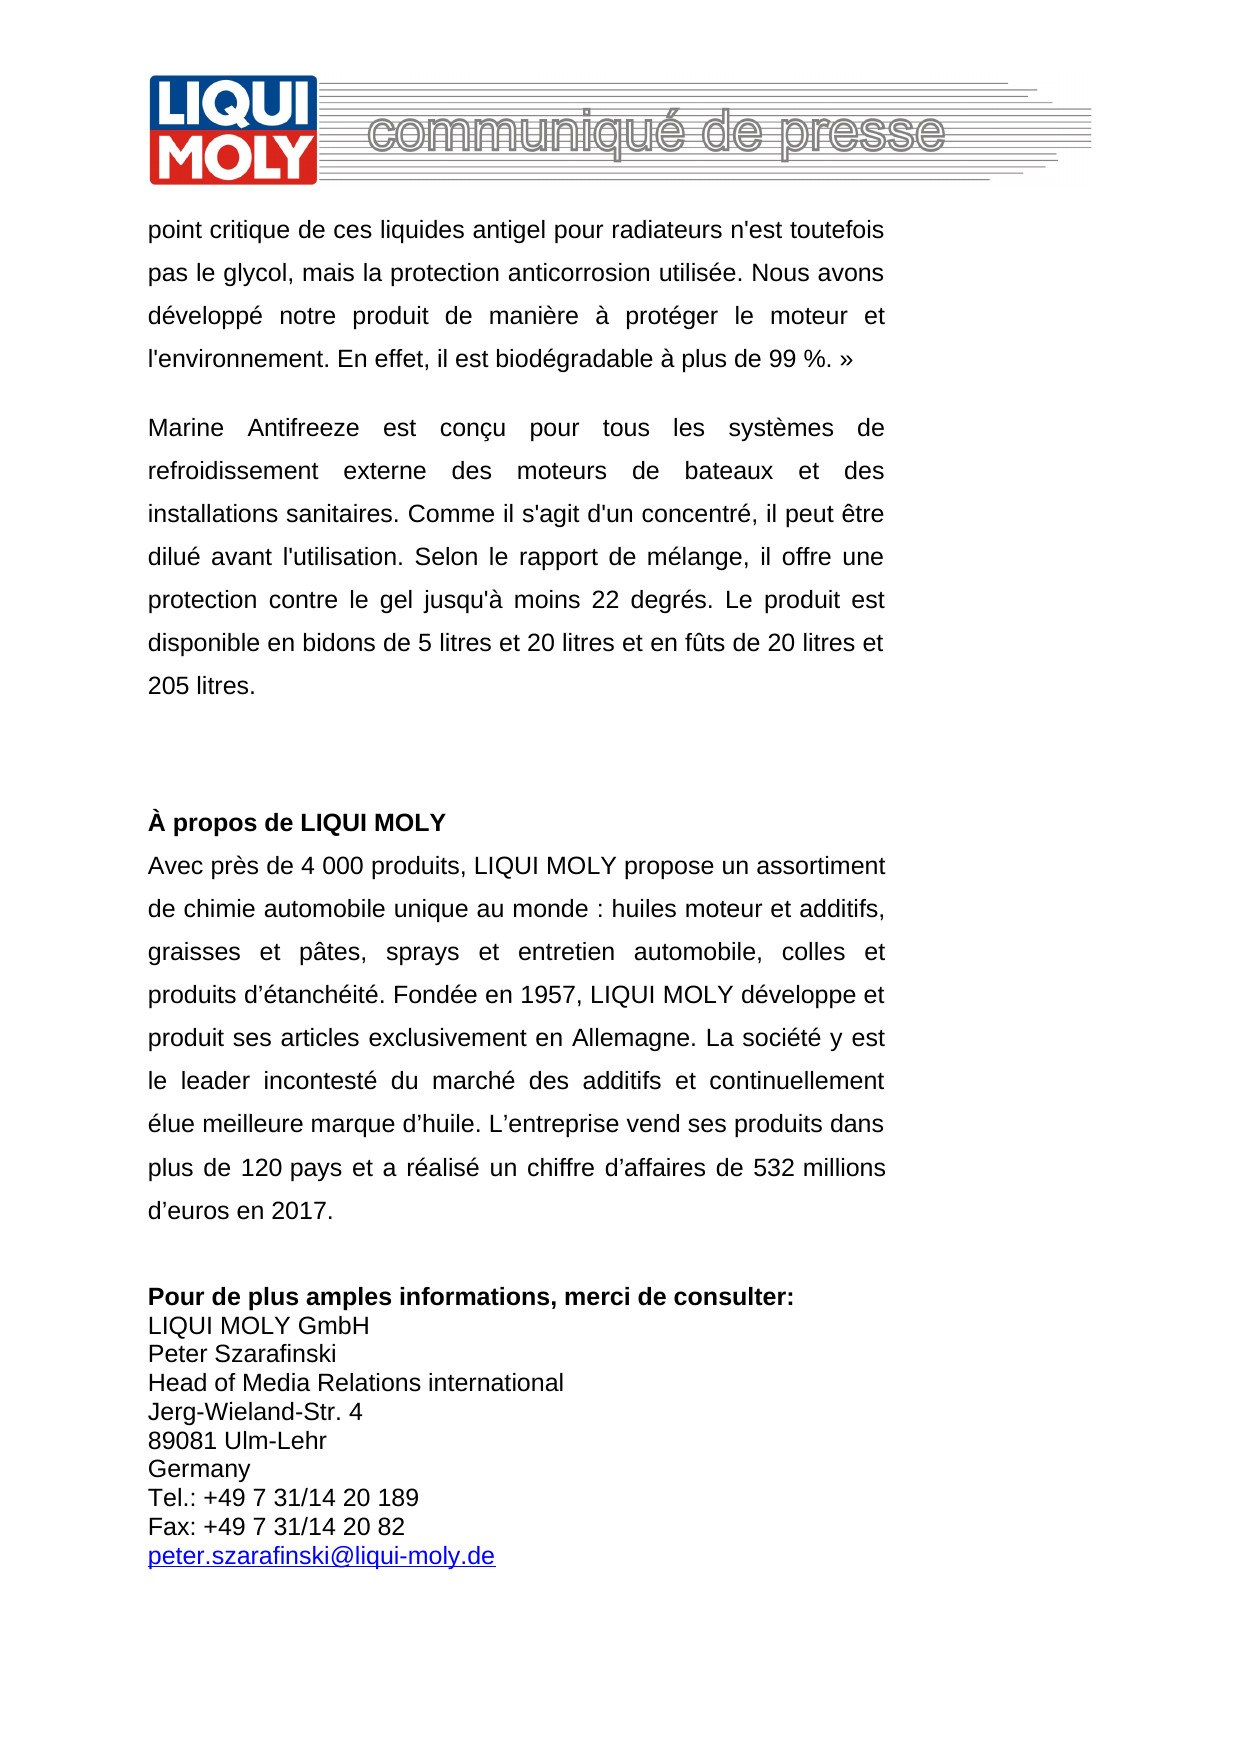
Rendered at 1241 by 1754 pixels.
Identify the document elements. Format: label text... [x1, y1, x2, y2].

text Peter Szarafinski [148, 1339, 1093, 1368]
text Marine Antifreeze est conçu pour tous les systèmes de refroidissement externe des moteurs de bateaux et des installations sanitaires. Comme il s'agit d'un concentré, il peut être dilué avant l'utilisation. Selon le rapport de mélange, il offre une protection contre le gel jusqu'à moins 22 degrés. Le produit est disponible en bidons de 5 litres et 20 litres et en fûts de 20 litres et 205 litres. [148, 412, 886, 700]
text Pour de plus amples informations, merci de consulter: [148, 1282, 879, 1311]
text Jerg-Wieland-Str. 4 [148, 1397, 1093, 1426]
text 89081 Ulm-Lehr [148, 1426, 1093, 1454]
text peter.szarafinski@liqui-moly.de [148, 1541, 1093, 1569]
text Avec près de 4 000 produits, LIQUI MOLY propose un assortiment de chimie automobile unique au monde : huiles moteur et additifs, graisses et pâtes, sprays et entretien automobile, colles et produits d’étanchéité. Fondée en 1957, LIQUI MOLY développe et produit ses articles exclusivement en Allemagne. La société y est le leader incontesté du marché des additifs et continuellement élue meilleure marque d’huile. L’entreprise vend ses produits dans plus de 120 pays et a réalisé un chiffre d’affaires de 532 millions d’euros en 2017. [148, 851, 886, 1224]
text LIQUI MOLY GmbH [148, 1311, 1093, 1339]
text Tel.: +49 7 31/14 20 189 [148, 1483, 1093, 1512]
text À propos de LIQUI MOLY [148, 807, 886, 836]
text Germany [148, 1454, 1093, 1483]
text Head of Media Relations international [148, 1368, 1093, 1397]
text Fax: +49 7 31/14 20 82 [148, 1512, 1093, 1541]
picture [147, 73, 1092, 187]
